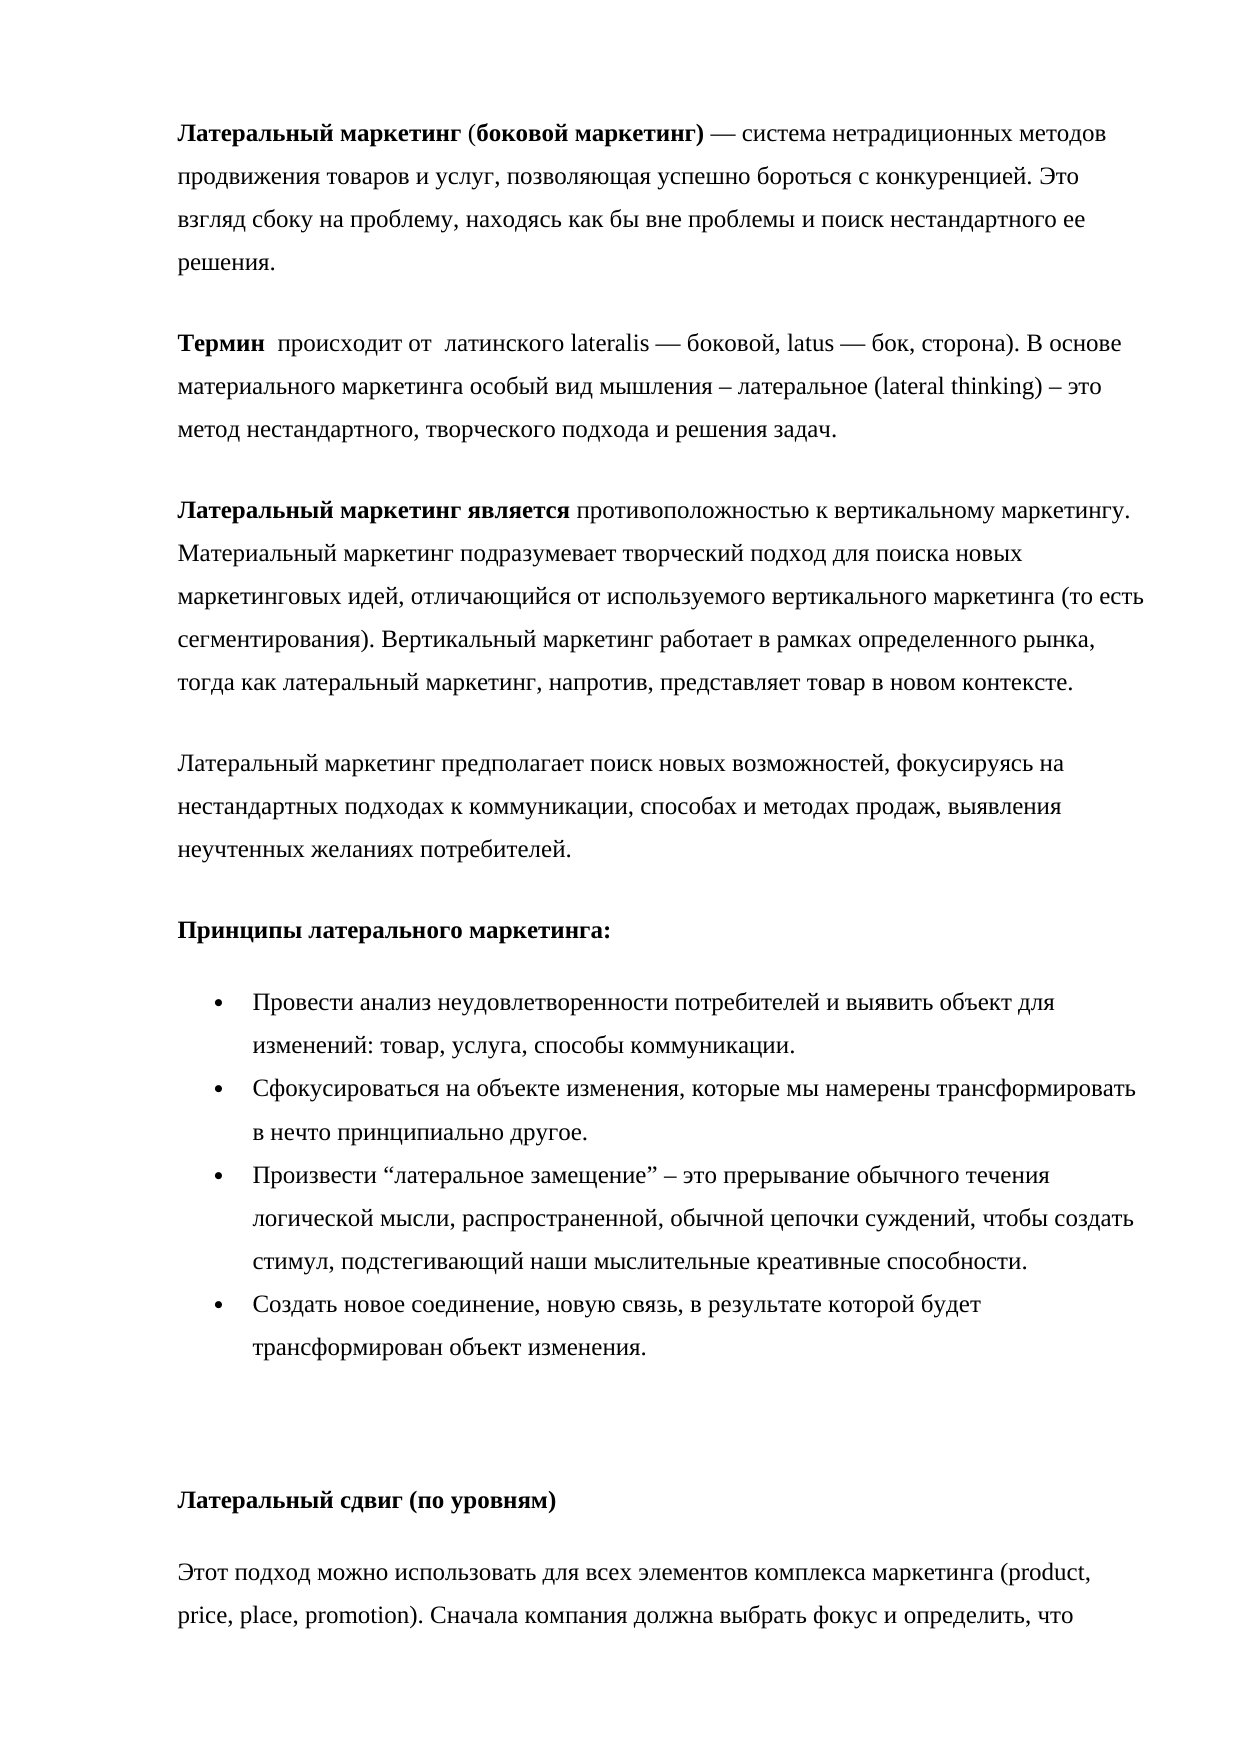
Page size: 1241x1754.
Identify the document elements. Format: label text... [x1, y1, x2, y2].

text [177, 1557, 1152, 1629]
list Произвести “латеральное замещение” – это прерывание обычного течения логической мысли, распространенной, обычной цепочки суждений, чтобы создать стимул, подстегивающий наши мыслительные креативные способности. [215, 1160, 1152, 1275]
text Принципы латерального маркетинга: [177, 915, 1152, 944]
text Термин происходит от латинского lateralis — боковой, latus — бок, сторона). В основе материального маркетинга особый вид мышления – латеральное (lateral thinking) – это метод нестандартного, творческого подхода и решения задач. [177, 328, 1152, 443]
text Латеральный маркетинг является противоположностью к вертикальному маркетингу. Материальный маркетинг подразумевает творческий подход для поиска новых маркетинговых идей, отличающийся от используемого вертикального маркетинга (то есть сегментирования). Вертикальный маркетинг работает в рамках определенного рынка, тогда как латеральный маркетинг, напротив, представляет товар в новом контексте. [177, 495, 1152, 696]
text Латеральный маркетинг предполагает поиск новых возможностей, фокусируясь на нестандартных подходах к коммуникации, способах и методах продаж, выявления неучтенных желаниях потребителей. [177, 748, 1152, 863]
text Латеральный маркетинг (боковой маркетинг) — система нетрадиционных методов продвижения товаров и услуг, позволяющая успешно бороться с конкуренцией. Это взгляд сбоку на проблему, находясь как бы вне проблемы и поиск нестандартного ее решения. [177, 118, 1152, 276]
list Сфокусироваться на объекте изменения, которые мы намерены трансформировать в нечто принципиально другое. [215, 1073, 1152, 1145]
text Латеральный сдвиг (по уровням) [177, 1485, 1152, 1514]
list Провести анализ неудовлетворенности потребителей и выявить объект для изменений: товар, услуга, способы коммуникации. [215, 987, 1152, 1059]
list Создать новое соединение, новую связь, в результате которой будет трансформирован объект изменения. [215, 1289, 1152, 1361]
